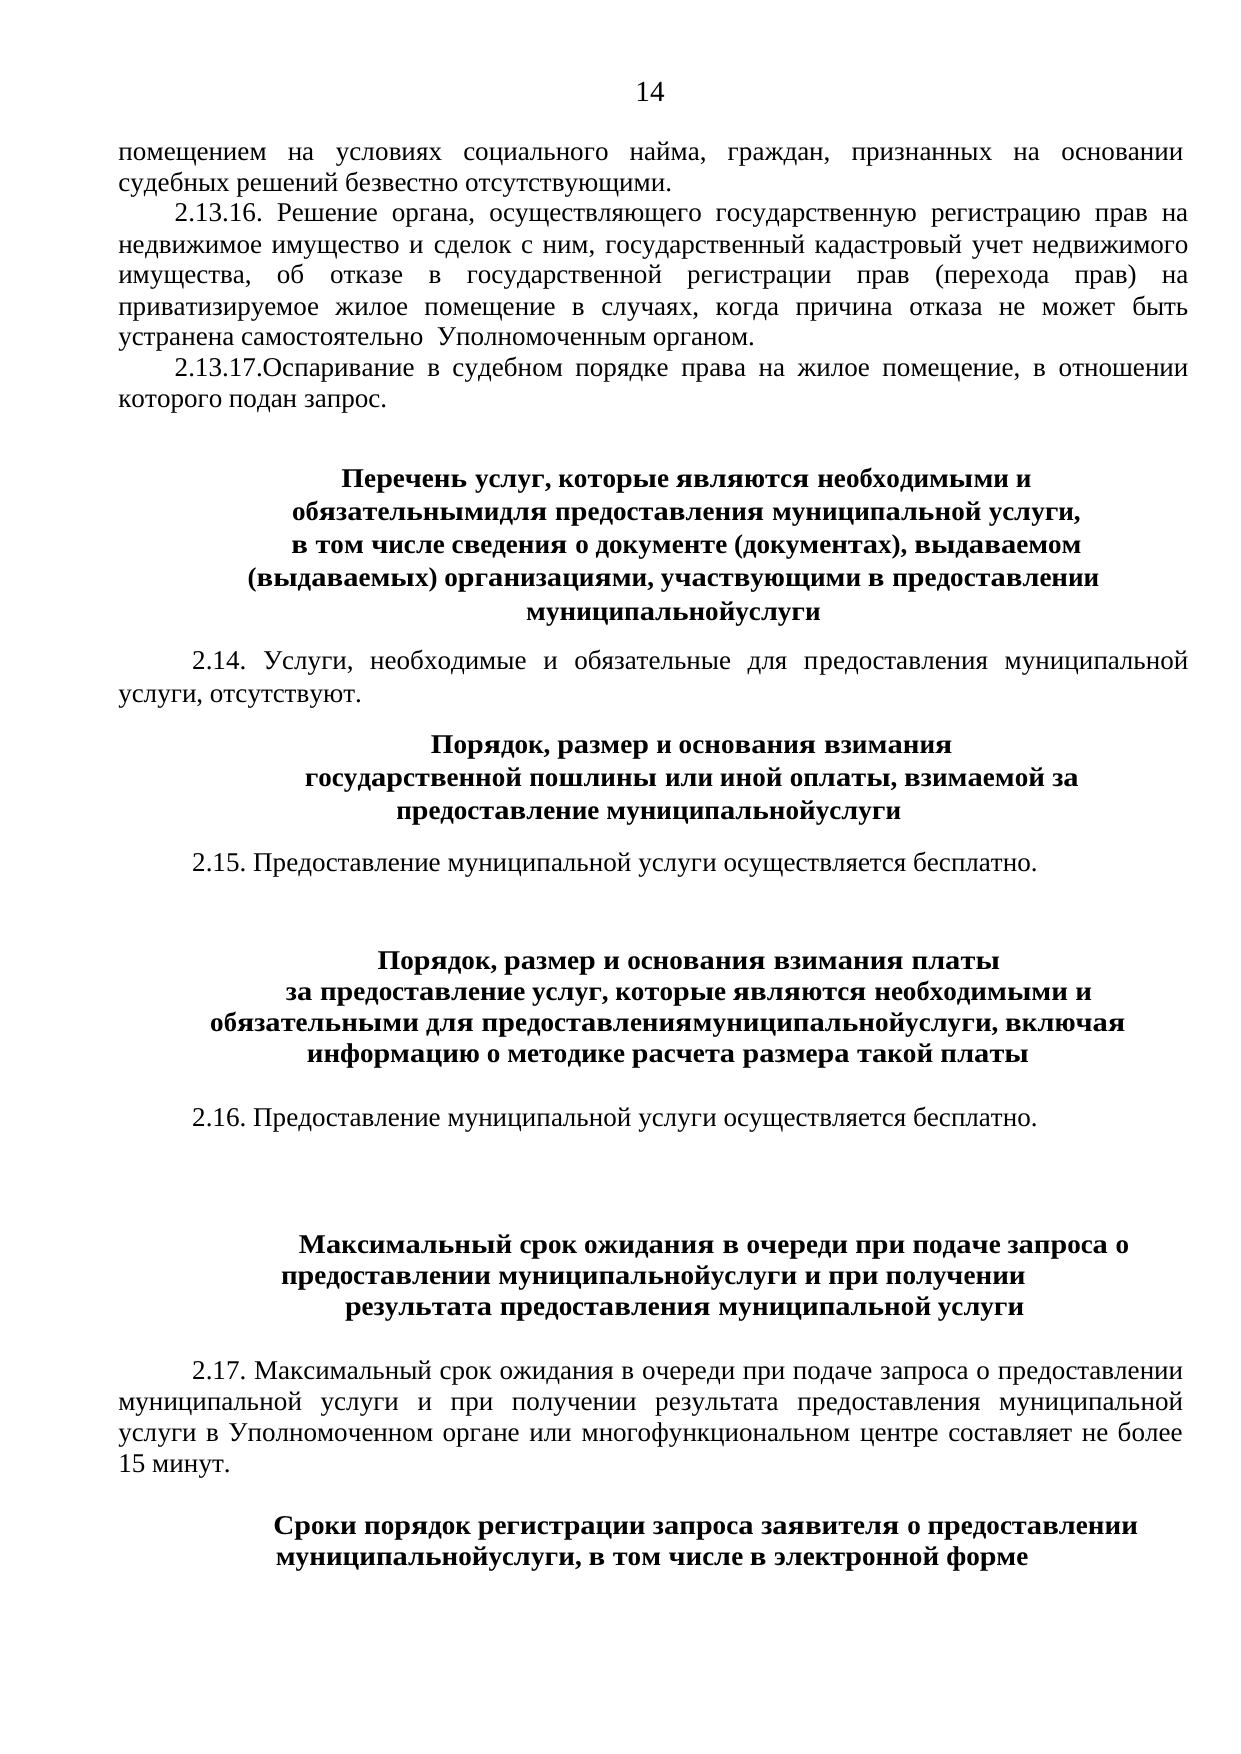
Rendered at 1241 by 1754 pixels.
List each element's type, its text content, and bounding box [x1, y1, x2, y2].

text в том числе сведения о документе (документах), выдаваемом (выдаваемых) организациями, участвующими в предоставлении муниципальнойуслуги [177, 528, 1169, 626]
text Перечень услуг, которые являются необходимыми и [177, 462, 1169, 493]
text Максимальный срок ожидания в очереди при подаче запроса о предоставлении муниципальнойуслуги и при получении [146, 1229, 1160, 1291]
text 2.15. Предоставление муниципальной услуги осуществляется бесплатно. [118, 846, 1188, 878]
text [118, 135, 1183, 197]
text обязательнымидля предоставления муниципальной услуги, [177, 495, 1169, 526]
text результата предоставления муниципальной услуги [185, 1291, 1183, 1321]
text Порядок, размер и основания взимания платы [167, 944, 1168, 975]
text 2.16. Предоставление муниципальной услуги осуществляется бесплатно. [118, 1102, 1188, 1132]
text 2.13.16. Решение органа, осуществляющего государственную регистрацию прав на недвижимое имущество и сделок с ним, государственный кадастровый учет недвижимого имущества, об отказе в государственной регистрации прав (перехода прав) на приватизируемое жилое помещение в случаях, когда причина отказа не может быть устранена самостоятельно Уполномоченным органом. [118, 197, 1188, 352]
text 2.17. Максимальный срок ожидания в очереди при подаче запроса о предоставлении муниципальной услуги и при получении результата предоставления муниципальной услуги в Уполномоченном органе или многофункциональном центре составляет не более 15 минут. [118, 1354, 1183, 1478]
text 2.13.17.Оспаривание в судебном порядке права на жилое помещение, в отношении которого подан запрос. [118, 352, 1188, 413]
text Порядок, размер и основания взимания [126, 728, 1171, 759]
text Сроки порядок регистрации запроса заявителя о предоставлении муниципальнойуслуги, в том числе в электронной форме [141, 1509, 1162, 1571]
text за предоставление услуг, которые являются необходимыми и обязательными для предоставлениямуниципальнойуслуги, включая информацию о методике расчета размера такой платы [167, 975, 1168, 1069]
text 2.14. Услуги, необходимые и обязательные для предоставления муниципальной услуги, отсутствуют. [118, 644, 1188, 708]
text государственной пошлины или иной оплаты, взимаемой за предоставление муниципальнойуслуги [126, 761, 1171, 826]
